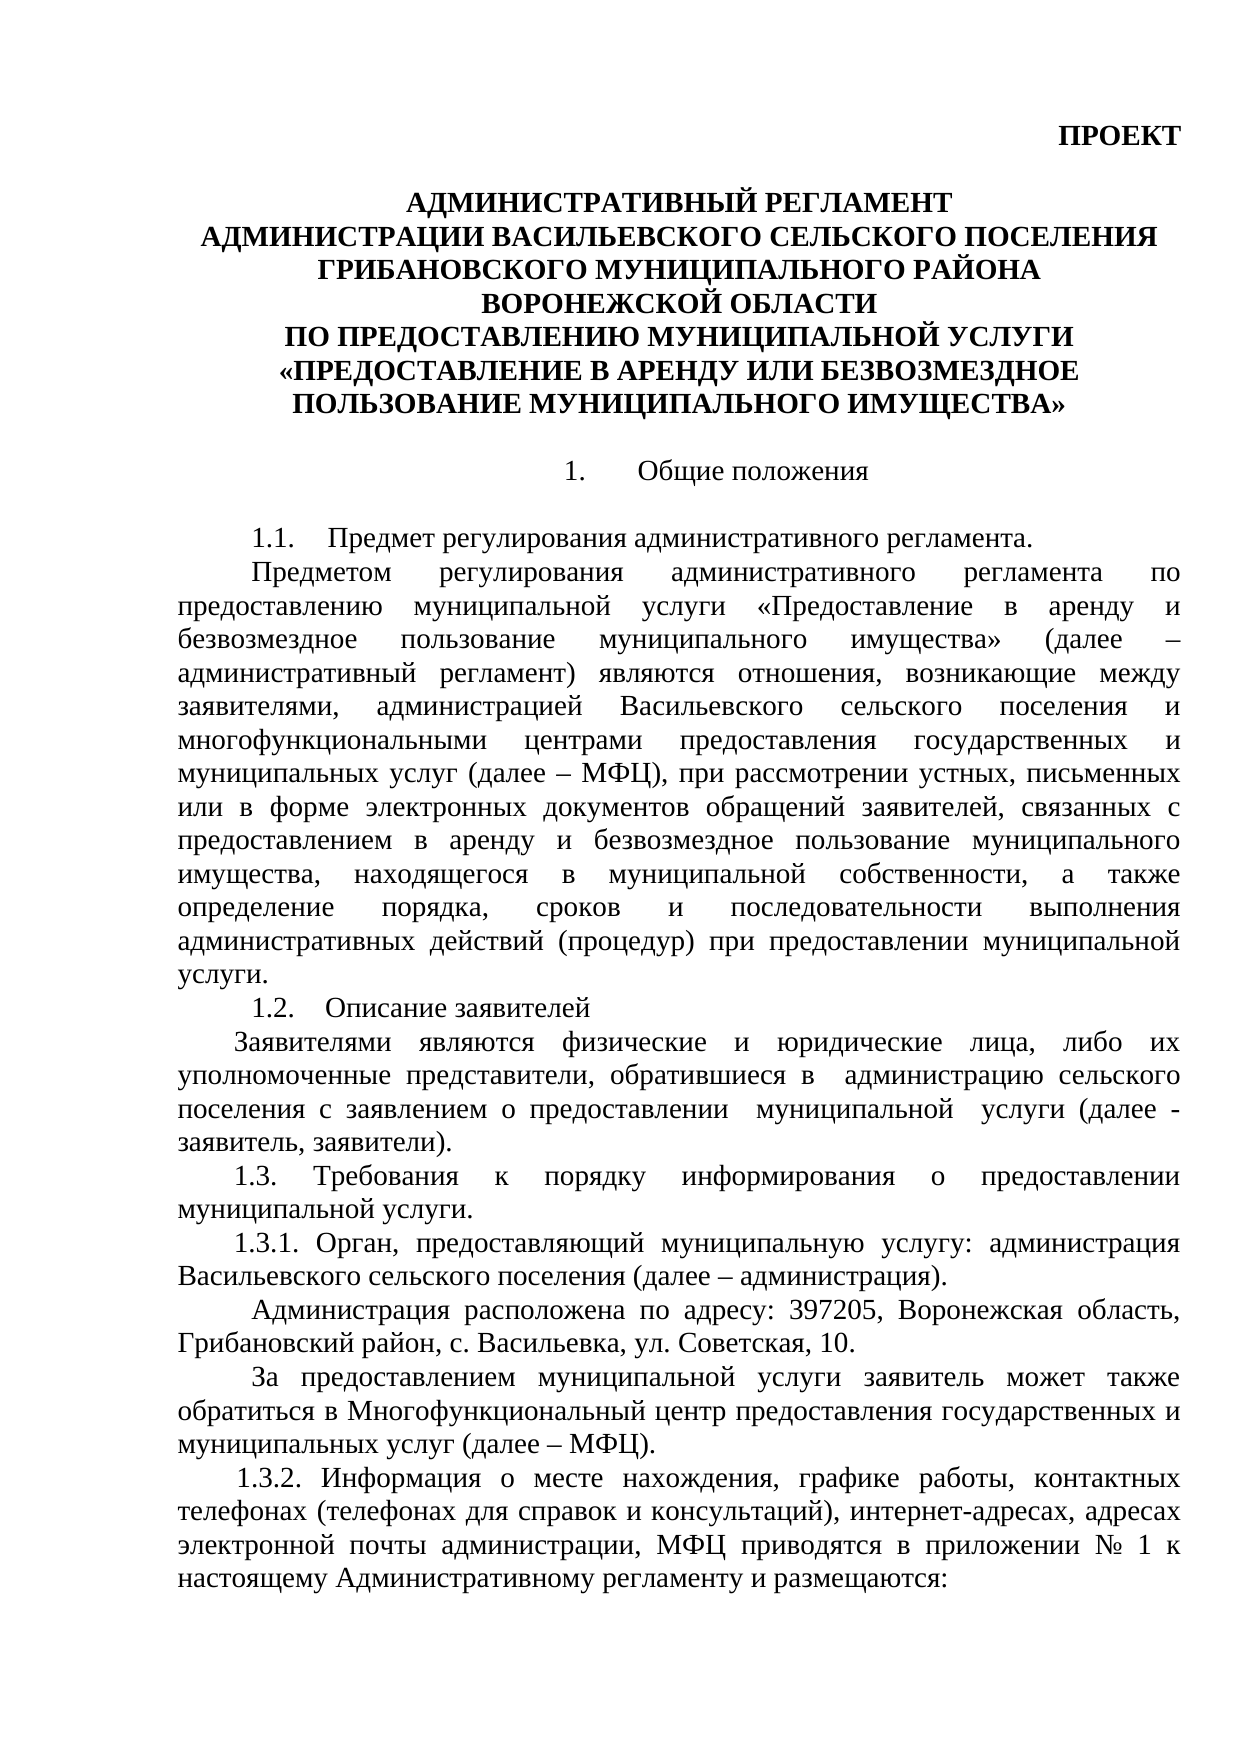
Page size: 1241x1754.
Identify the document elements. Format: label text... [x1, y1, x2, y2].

text АДМИНИСТРАЦИИ ВАСИЛЬЕВСКОГО СЕЛЬСКОГО ПОСЕЛЕНИЯ ГРИБАНОВСКОГО МУНИЦИПАЛЬНОГО РАЙОНА [177, 219, 1181, 286]
text ВОРОНЕЖСКОЙ ОБЛАСТИ [177, 286, 1181, 319]
list Общие положения [177, 453, 1181, 487]
text АДМИНИСТРАТИВНЫЙ РЕГЛАМЕНТ [177, 185, 1181, 219]
text «ПРЕДОСТАВЛЕНИЕ В АРЕНДУ ИЛИ БЕЗВОЗМЕЗДНОЕ ПОЛЬЗОВАНИЕ МУНИЦИПАЛЬНОГО ИМУЩЕСТВА» [177, 353, 1181, 420]
text 1.3.2. Информация о месте нахождения, графике работы, контактных телефонах (телефонах для справок и консультаций), интернет-адресах, адресах электронной почты администрации, МФЦ приводятся в приложении № 1 к настоящему Административному регламенту и размещаются: [177, 1460, 1181, 1594]
text ПО ПРЕДОСТАВЛЕНИЮ МУНИЦИПАЛЬНОЙ УСЛУГИ [177, 319, 1181, 353]
list Предмет регулирования административного регламента. [177, 521, 1181, 554]
text ПРОЕКТ [177, 118, 1181, 152]
text Предметом регулирования административного регламента по предоставлению муниципальной услуги «Предоставление в аренду и безвозмездное пользование муниципального имущества» (далее – административный регламент) являются отношения, возникающие между заявителями, администрацией Васильевского сельского поселения и многофункциональными центрами предоставления государственных и муниципальных услуг (далее – МФЦ), при рассмотрении устных, письменных или в форме электронных документов обращений заявителей, связанных с предоставлением в аренду и безвозмездное пользование муниципального имущества, находящегося в муниципальной собственности, а также определение порядка, сроков и последовательности выполнения административных действий (процедур) при предоставлении муниципальной услуги. [177, 554, 1181, 990]
text За предоставлением муниципальной услуги заявитель может также обратиться в Многофункциональный центр предоставления государственных и муниципальных услуг (далее – МФЦ). [177, 1359, 1181, 1460]
text Администрация расположена по адресу: 397205, Воронежская область, Грибановский район, с. Васильевка, ул. Советская, 10. [177, 1292, 1181, 1359]
text 1.3. Требования к порядку информирования о предоставлении муниципальной услуги. [177, 1158, 1181, 1225]
text 1.3.1. Орган, предоставляющий муниципальную услугу: администрация Васильевского сельского поселения (далее – администрация). [177, 1225, 1181, 1292]
list Описание заявителей [177, 990, 1181, 1024]
text Заявителями являются физические и юридические лица, либо их уполномоченные представители, обратившиеся в администрацию сельского поселения с заявлением о предоставлении муниципальной услуги (далее - заявитель, заявители). [177, 1024, 1181, 1158]
